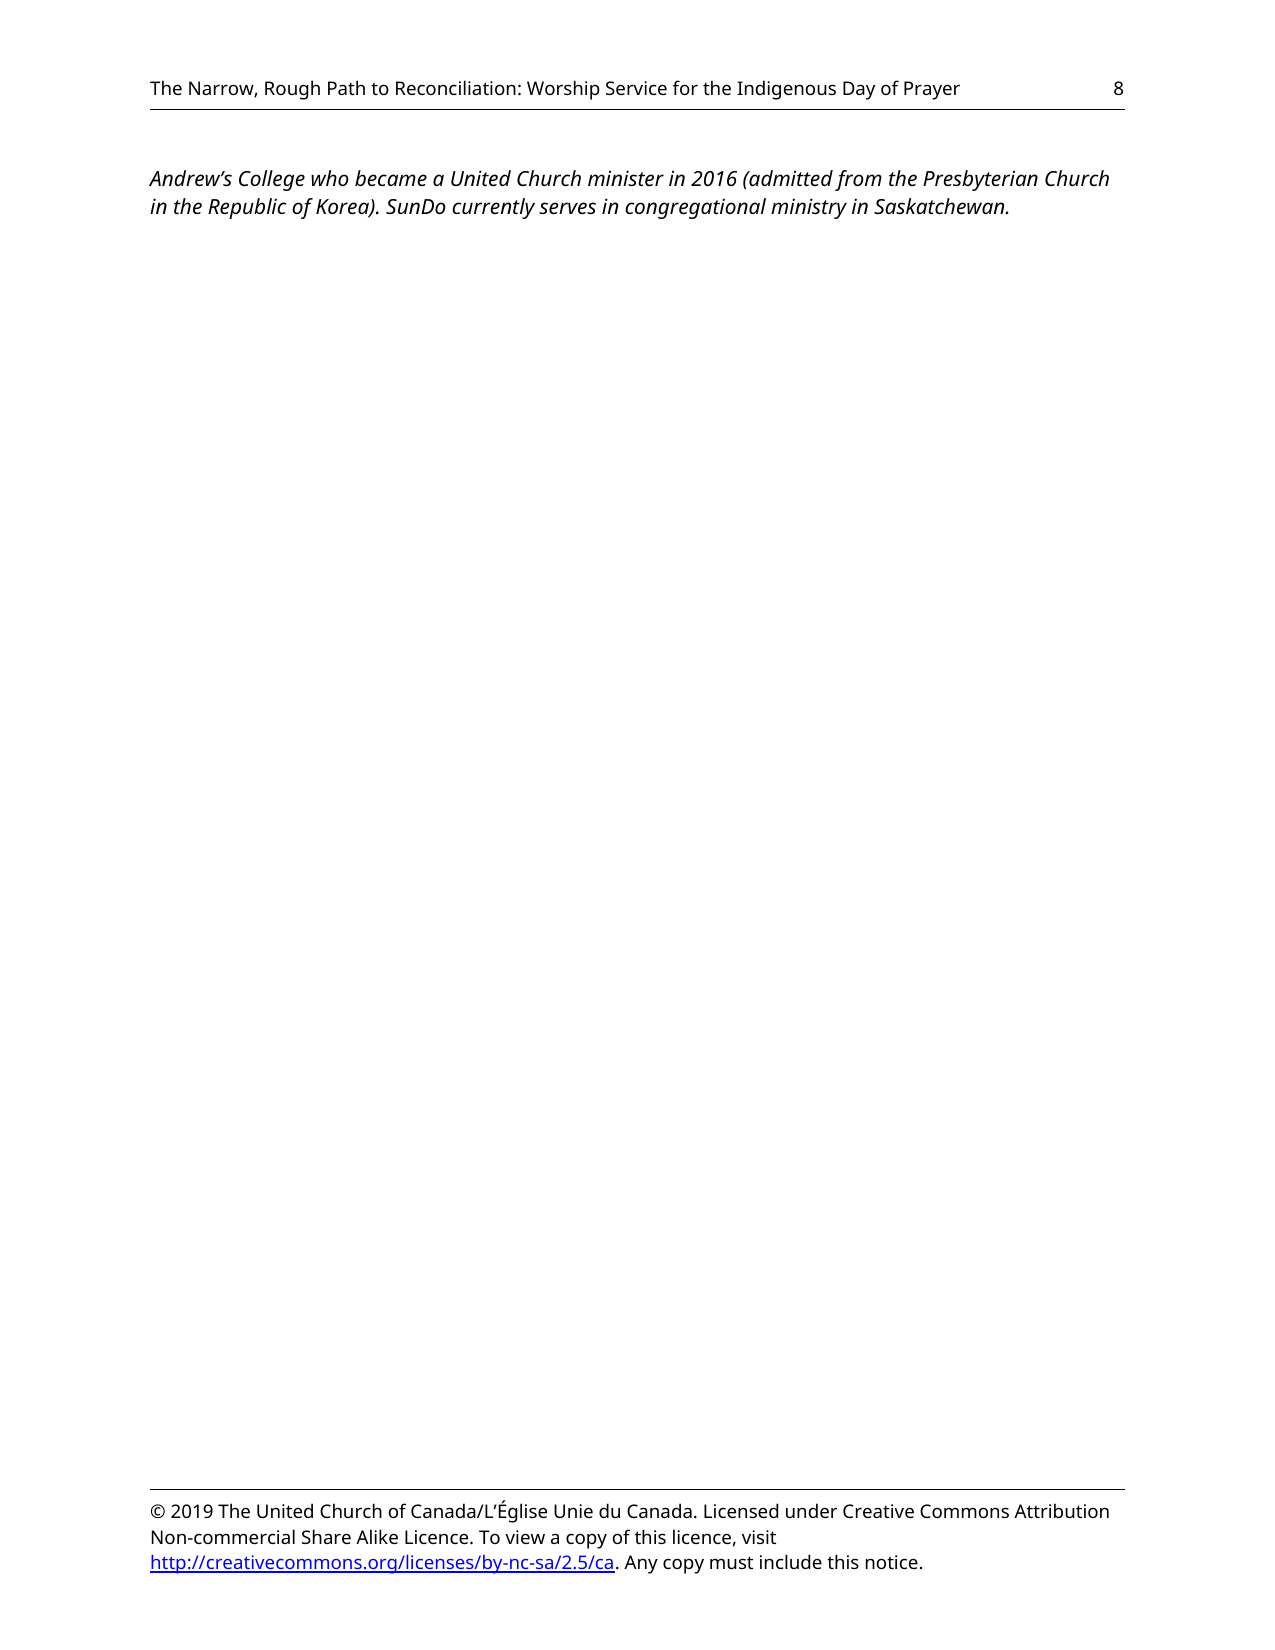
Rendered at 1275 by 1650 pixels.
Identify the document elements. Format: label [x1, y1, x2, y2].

text [150, 164, 1125, 221]
